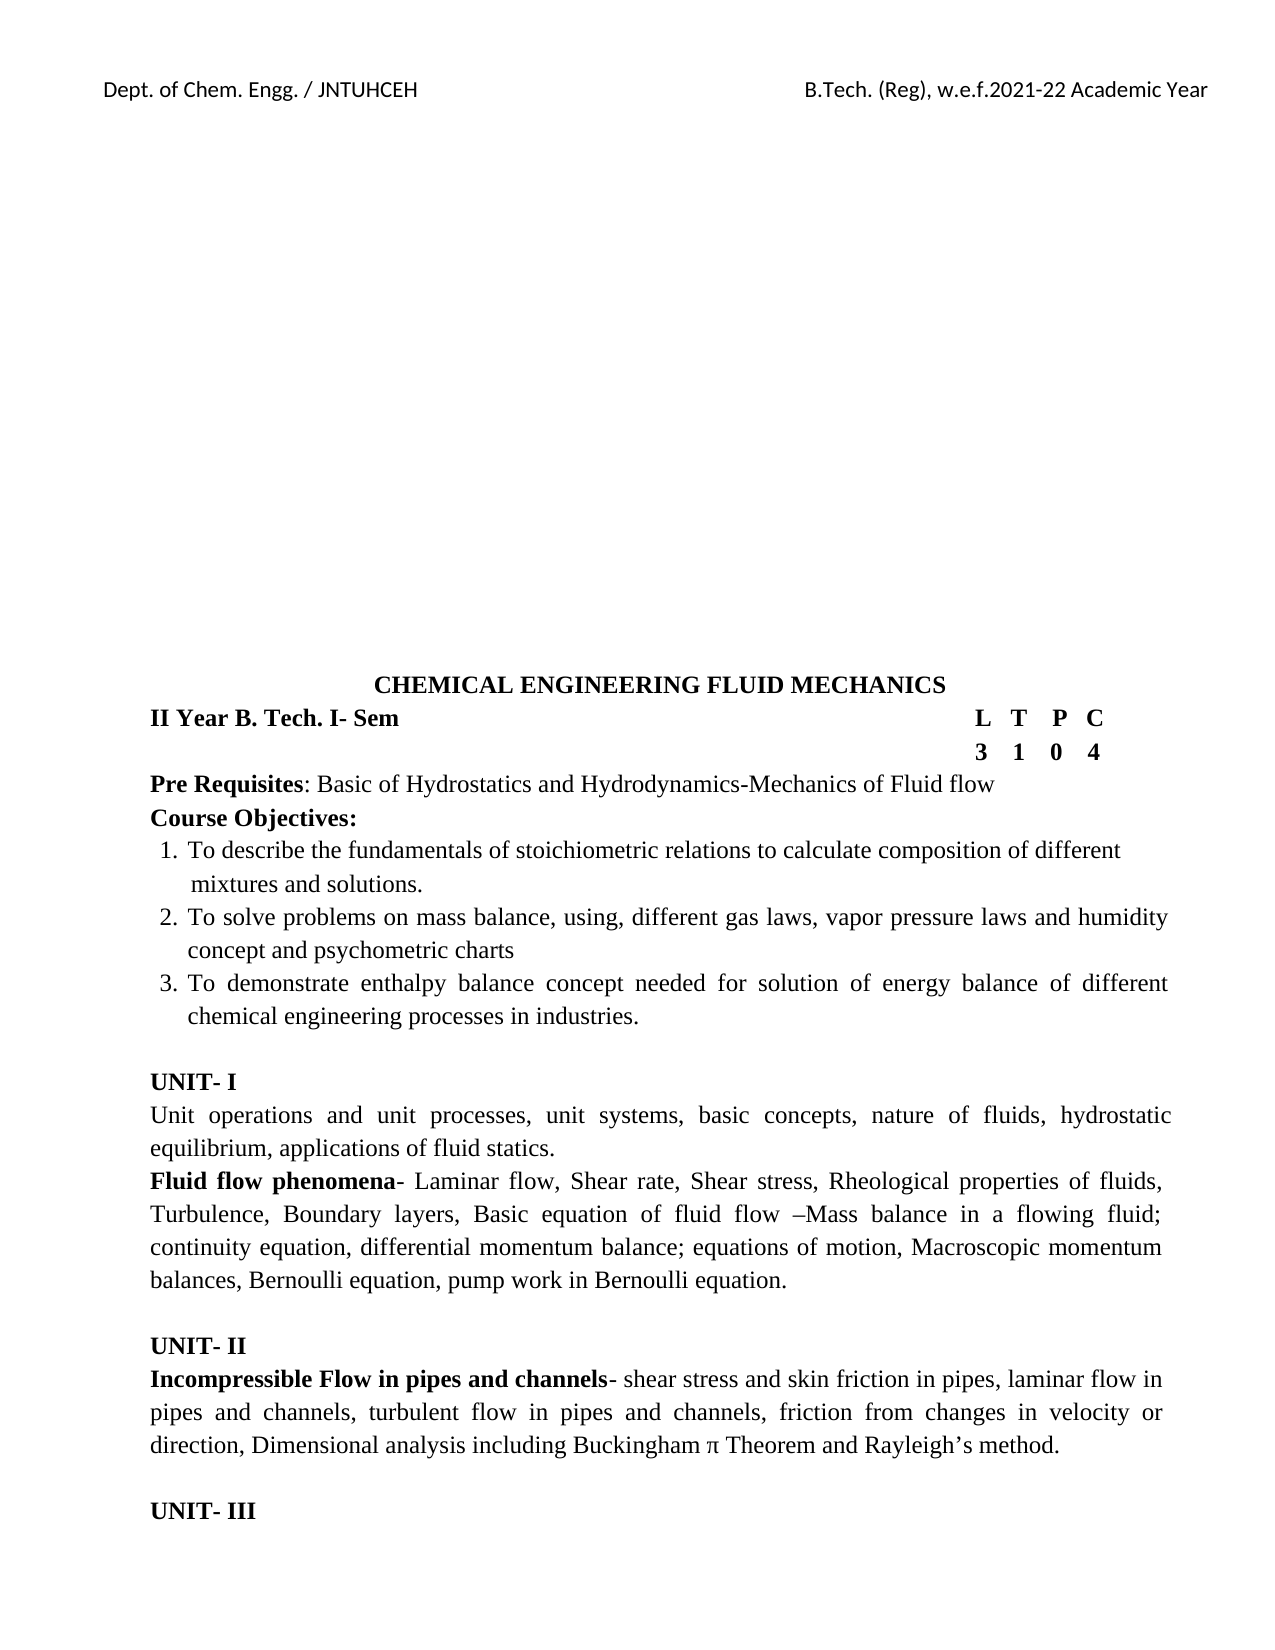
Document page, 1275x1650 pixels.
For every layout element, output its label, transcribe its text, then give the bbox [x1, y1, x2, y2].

text Unit operations and unit processes, unit systems, basic concepts, nature of fluids, hydrostatic equilibrium, applications of fluid statics. [150, 1100, 1173, 1162]
title mixtures and solutions. [159, 869, 1170, 897]
subtitle UNIT- I [150, 1067, 1170, 1096]
text Incompressible Flow in pipes and channels- shear stress and skin friction in pipes, laminar flow in pipes and channels, turbulent flow in pipes and channels, friction from changes in velocity or direction, Dimensional analysis including Buckingham π Theorem and Rayleigh’s method. [150, 1364, 1163, 1459]
text UNIT- III [150, 1496, 1170, 1525]
title To solve problems on mass balance, using, different gas laws, vapor pressure laws and humidity concept and psychometric charts [159, 902, 1170, 963]
text 3 1 0 4 [150, 737, 1170, 765]
text Pre Requisites: Basic of Hydrostatics and Hydrodynamics-Mechanics of Fluid flow [150, 769, 1170, 798]
text II Year B. Tech. I- Sem L T P C [150, 703, 1170, 732]
title To demonstrate enthalpy balance concept needed for solution of energy balance of different chemical engineering processes in industries. [159, 968, 1170, 1029]
subtitle UNIT- II [150, 1331, 1170, 1360]
title To describe the fundamentals of stoichiometric relations to calculate composition of different [159, 836, 1170, 864]
text Course Objectives: [150, 803, 1170, 831]
text CHEMICAL ENGINEERING FLUID MECHANICS [150, 671, 1170, 699]
text Fluid flow phenomena- Laminar flow, Shear rate, Shear stress, Rheological properties of fluids, Turbulence, Boundary layers, Basic equation of fluid flow –Mass balance in a flowing fluid; continuity equation, differential momentum balance; equations of motion, Macroscopic momentum balances, Bernoulli equation, pump work in Bernoulli equation. [150, 1166, 1163, 1294]
